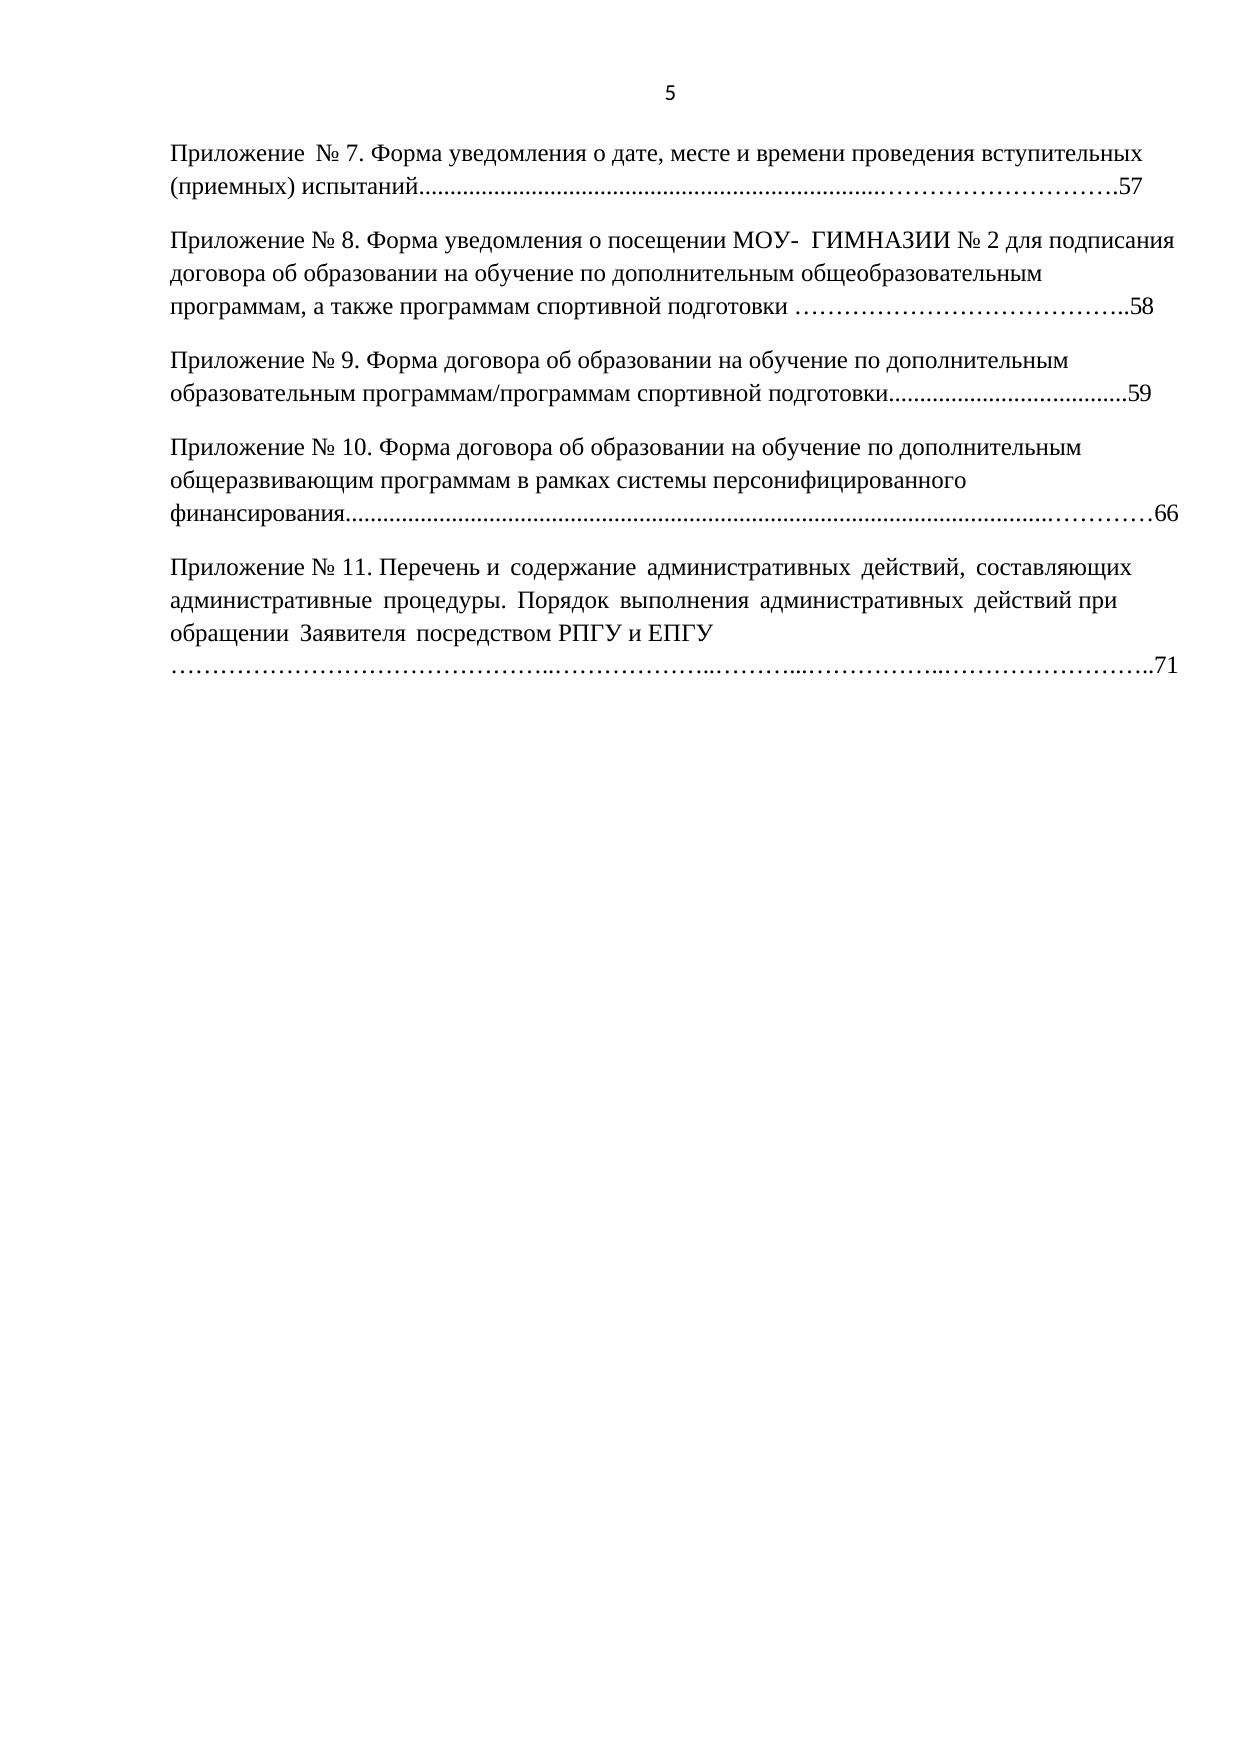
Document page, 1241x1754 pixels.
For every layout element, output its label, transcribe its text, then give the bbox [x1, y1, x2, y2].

text Приложение № 8. Форма уведомления о посещении МОУ- ГИМНАЗИИ № 2 для подписания договора об образовании на обучение по дополнительным общеобразовательным программам, а также программам спортивной подготовки …………………………………..58 [170, 225, 1182, 320]
text финансирования. …………66 [170, 498, 1182, 527]
text Приложение № 7. Форма уведомления о дате, месте и времени проведения вступительных (приемных) испытаний ……………………….57 [170, 138, 1144, 200]
text Приложение № 9. Форма договора об образовании на обучение по дополнительным образовательным программам/программам спортивной подготовки ............59 [170, 345, 1162, 407]
text ………………………………………..………………..………...……………..……………………..71 [170, 651, 1182, 680]
text Приложение № 10. Форма договора об образовании на обучение по дополнительным общеразвивающим программам в рамках системы персонифицированного [170, 432, 1182, 494]
text Приложение № 11. Перечень и содержание административных действий, составляющих административные процедуры. Порядок выполнения административных действий при обращении Заявителя посредством РПГУ и ЕПГУ [170, 552, 1168, 647]
